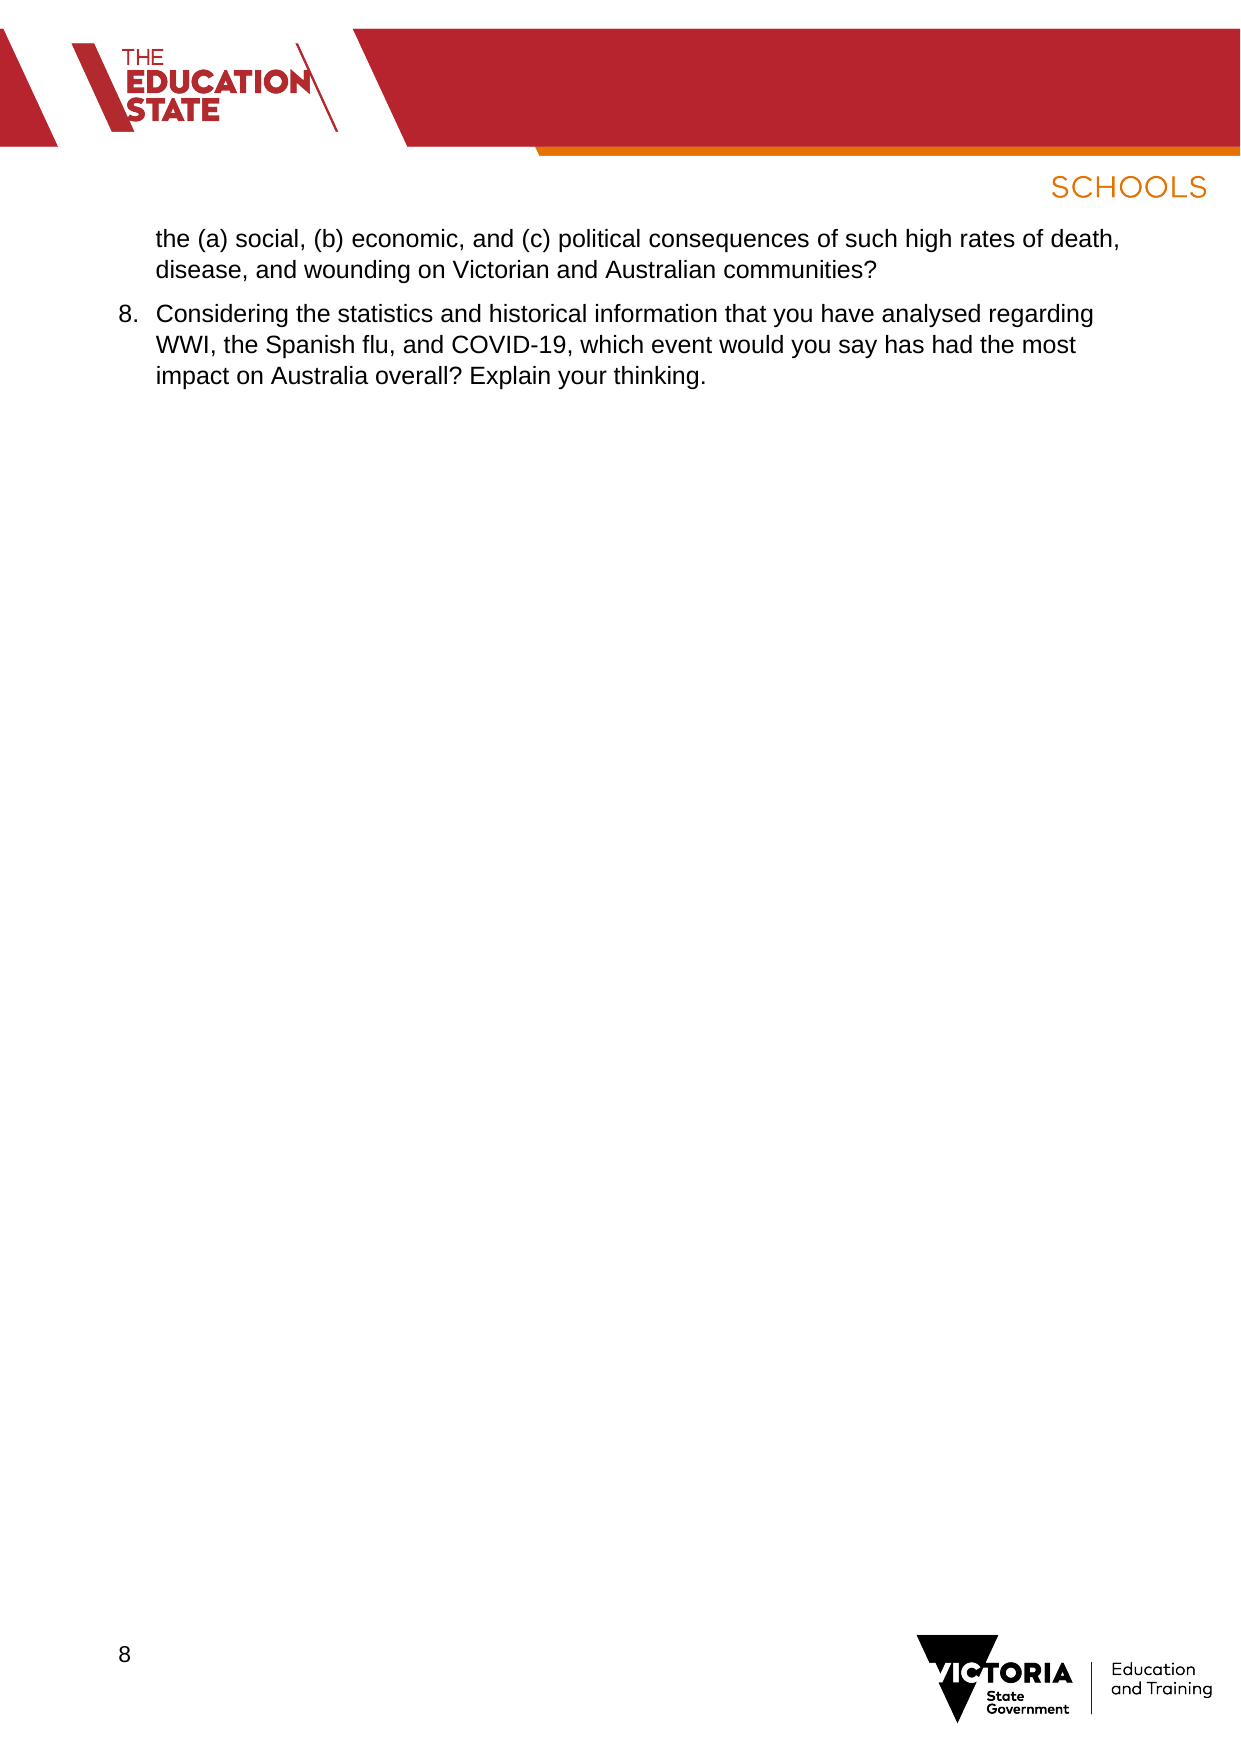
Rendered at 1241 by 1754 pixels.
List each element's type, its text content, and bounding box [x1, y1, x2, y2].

list Considering the statistics and historical information that you have analysed regarding WWI, the Spanish flu, and COVID-19, which event would you say has had the most impact on Australia overall? Explain your thinking. [118, 299, 1122, 418]
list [118, 224, 1122, 284]
picture [0, 0, 1241, 1753]
